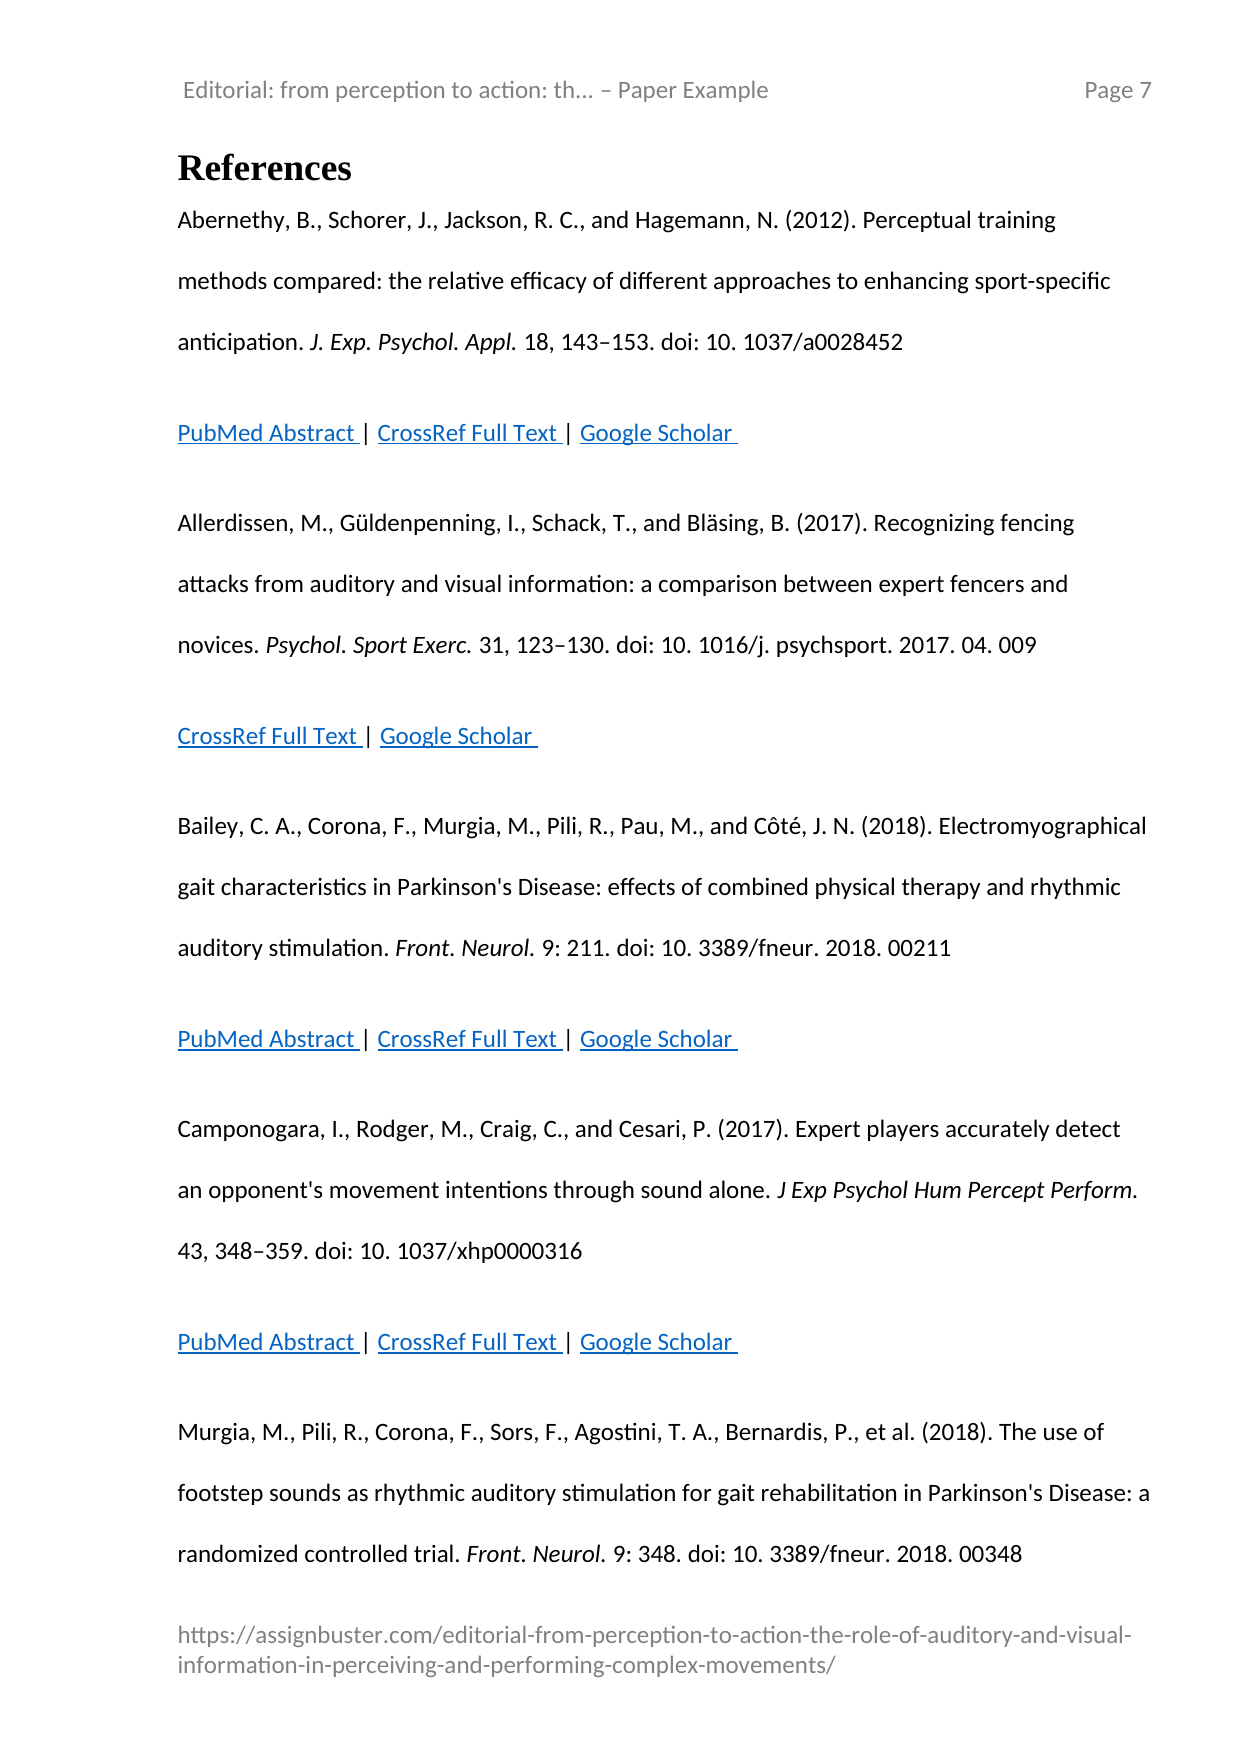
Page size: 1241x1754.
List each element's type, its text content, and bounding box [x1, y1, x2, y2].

text Bailey, C. A., Corona, F., Murgia, M., Pili, R., Pau, M., and Côté, J. N. (2018). Electromyographical gait characteristics in Parkinson's Disease: effects of combined physical therapy and rhythmic auditory stimulation. Front. Neurol. 9: 211. doi: 10. 3389/fneur. 2018. 00211 [177, 810, 1152, 963]
text PubMed Abstract | CrossRef Full Text | Google Scholar [177, 1326, 1152, 1357]
text CrossRef Full Text | Google Scholar [177, 720, 1152, 750]
text PubMed Abstract | CrossRef Full Text | Google Scholar [177, 1023, 1152, 1053]
text Abernethy, B., Schorer, J., Jackson, R. C., and Hagemann, N. (2012). Perceptual training methods compared: the relative efficacy of different approaches to enhancing sport-specific anticipation. J. Exp. Psychol. Appl. 18, 143–153. doi: 10. 1037/a0028452 [177, 204, 1152, 357]
text Allerdissen, M., Güldenpenning, I., Schack, T., and Bläsing, B. (2017). Recognizing fencing attacks from auditory and visual information: a comparison between expert fencers and novices. Psychol. Sport Exerc. 31, 123–130. doi: 10. 1016/j. psychsport. 2017. 04. 009 [177, 507, 1152, 660]
text Murgia, M., Pili, R., Corona, F., Sors, F., Agostini, T. A., Bernardis, P., et al. (2018). The use of footstep sounds as rhythmic auditory stimulation for gait rehabilitation in Parkinson's Disease: a randomized controlled trial. Front. Neurol. 9: 348. doi: 10. 3389/fneur. 2018. 00348 [177, 1417, 1152, 1569]
text Camponogara, I., Rodger, M., Craig, C., and Cesari, P. (2017). Expert players accurately detect an opponent's movement intentions through sound alone. J Exp Psychol Hum Percept Perform. 43, 348–359. doi: 10. 1037/xhp0000316 [177, 1113, 1152, 1266]
subtitle References [177, 145, 1152, 188]
text PubMed Abstract | CrossRef Full Text | Google Scholar [177, 417, 1152, 447]
